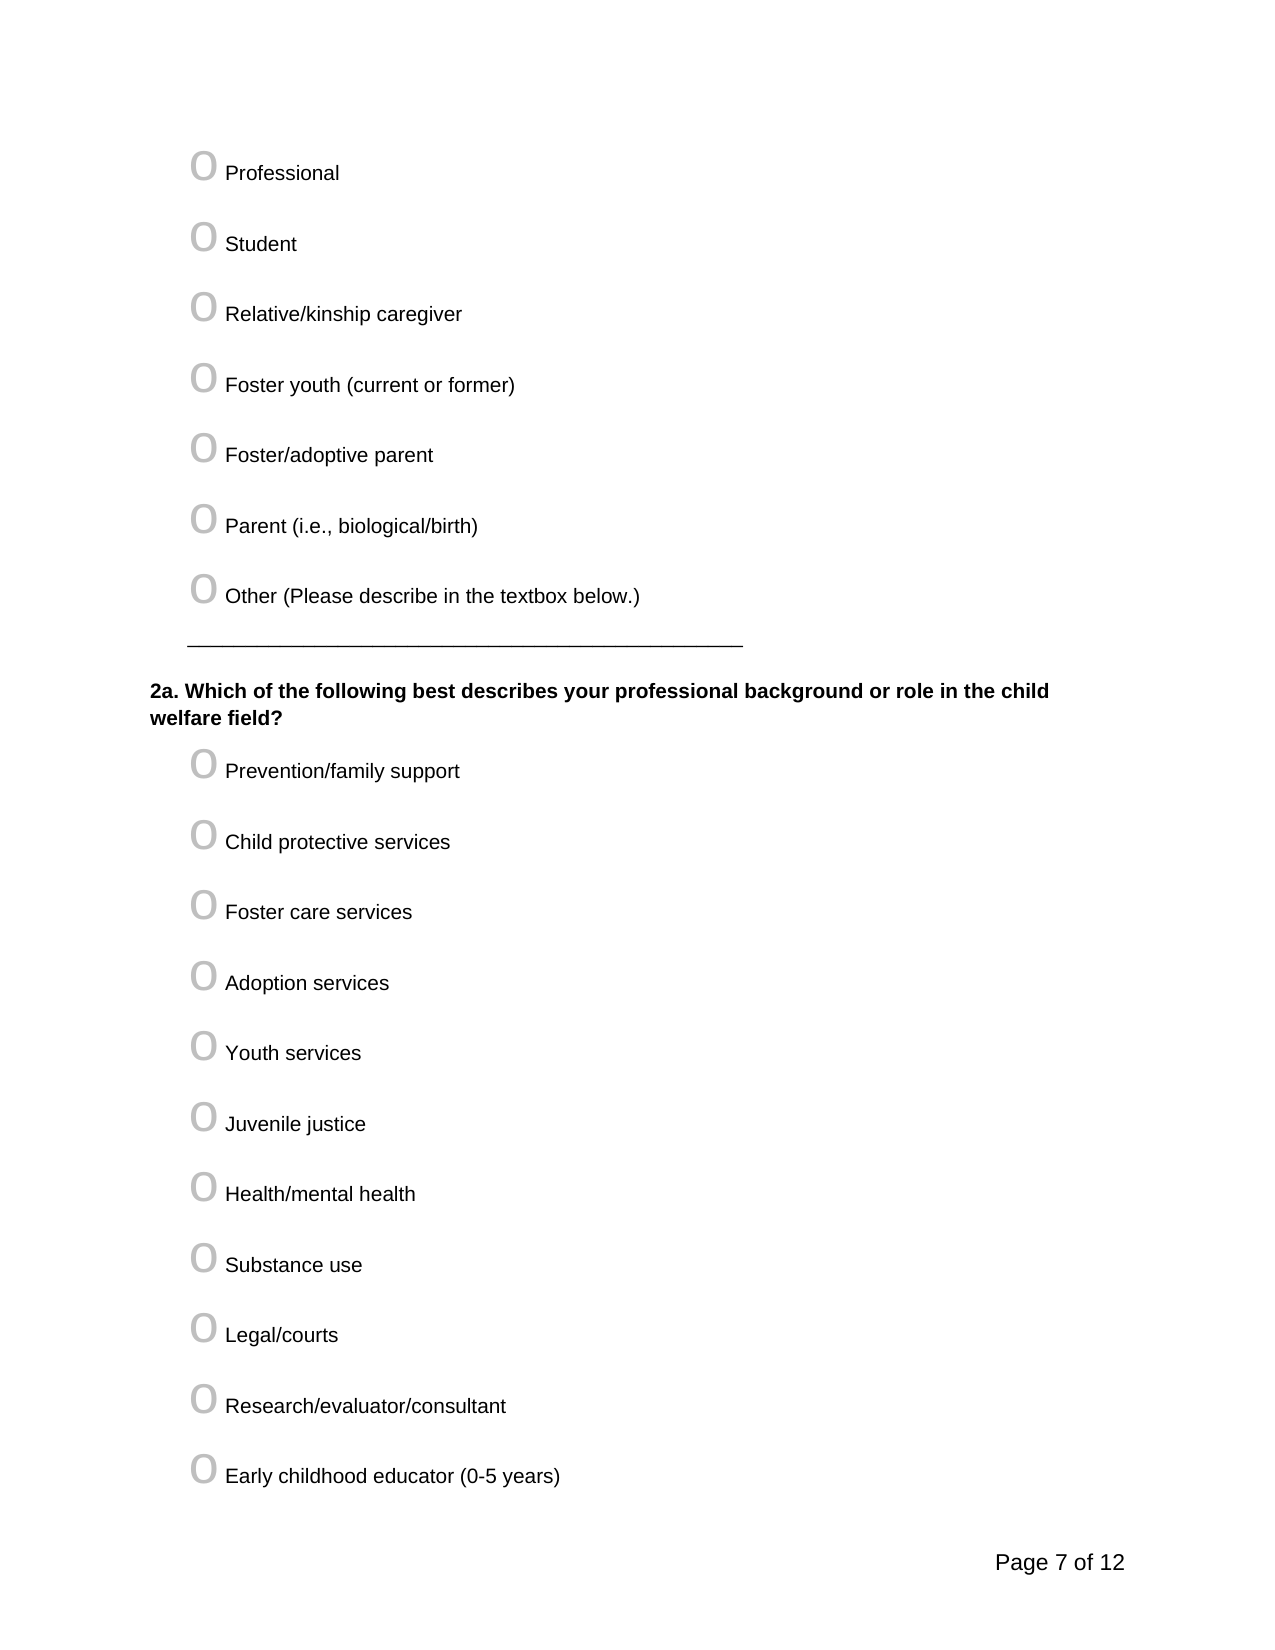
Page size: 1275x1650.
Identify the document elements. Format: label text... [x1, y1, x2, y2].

list Research/evaluator/consultant [187, 1368, 1125, 1429]
list Substance use [187, 1227, 1125, 1288]
list Other (Please describe in the textbox below.) ________________________________________________ [187, 558, 1125, 647]
list Legal/courts [187, 1298, 1125, 1359]
list Foster youth (current or former) [187, 347, 1125, 408]
text 2a. Which of the following best describes your professional background or role in the child welfare field? [150, 678, 1125, 730]
list Youth services [187, 1016, 1125, 1077]
list Student [187, 206, 1125, 267]
list Prevention/family support [187, 733, 1125, 795]
list Foster/adoptive parent [187, 417, 1125, 479]
list Foster care services [187, 874, 1125, 936]
list Juvenile justice [187, 1086, 1125, 1147]
list Adoption services [187, 945, 1125, 1006]
list Professional [187, 135, 1125, 197]
list Early childhood educator (0-5 years) [187, 1439, 1125, 1500]
list Child protective services [187, 804, 1125, 865]
list Relative/kinship caregiver [187, 276, 1125, 338]
list Parent (i.e., biological/birth) [187, 488, 1125, 549]
list Health/mental health [187, 1157, 1125, 1218]
